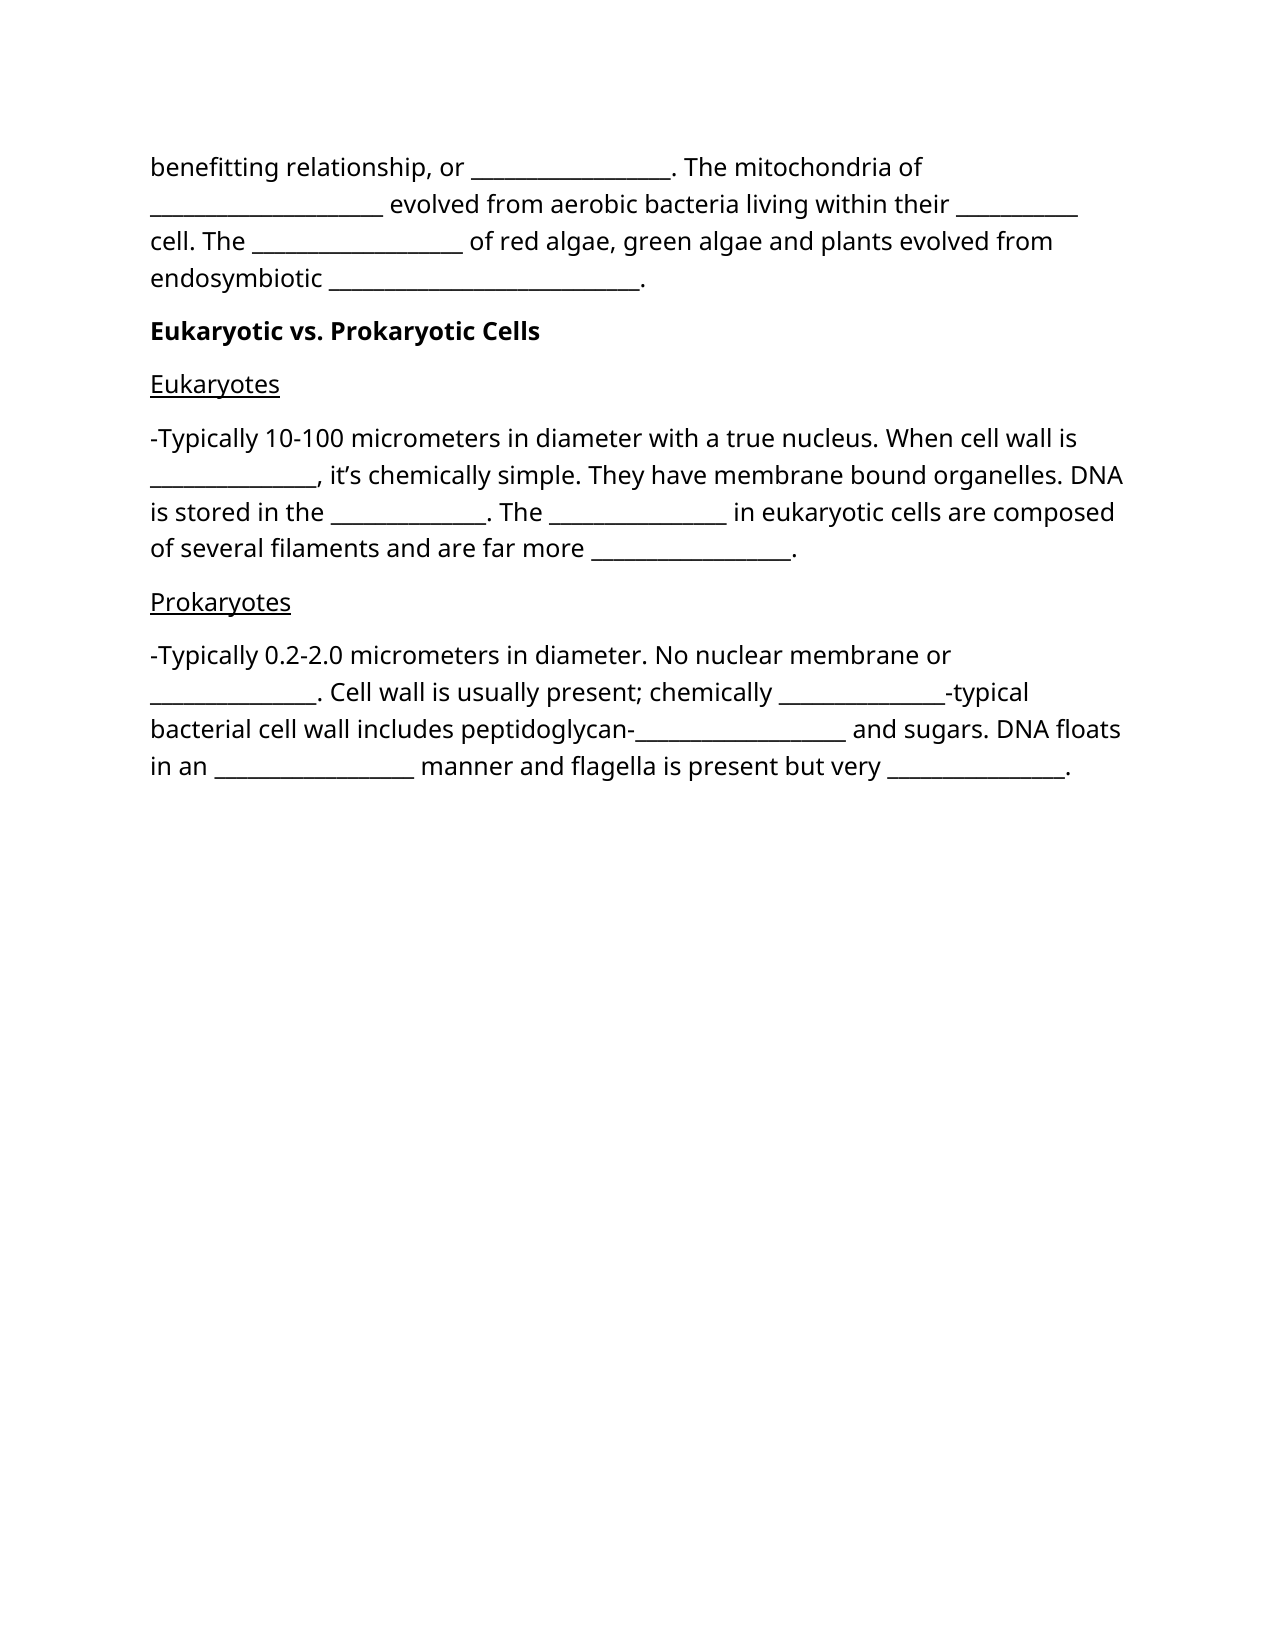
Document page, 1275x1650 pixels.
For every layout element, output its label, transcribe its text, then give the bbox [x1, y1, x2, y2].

text -Typically 0.2-2.0 micrometers in diameter. No nuclear membrane or _______________. Cell wall is usually present; chemically _______________-typical bacterial cell wall includes peptidoglycan-___________________ and sugars. DNA floats in an __________________ manner and flagella is present but very ________________. [150, 638, 1125, 782]
text Eukaryotic vs. Prokaryotic Cells [150, 314, 1125, 348]
text Eukaryotes [150, 367, 1125, 401]
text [150, 150, 1125, 294]
text -Typically 10-100 micrometers in diameter with a true nucleus. When cell wall is _______________, it’s chemically simple. They have membrane bound organelles. DNA is stored in the ______________. The ________________ in eukaryotic cells are composed of several filaments and are far more __________________. [150, 421, 1125, 565]
text Prokaryotes [150, 584, 1125, 618]
